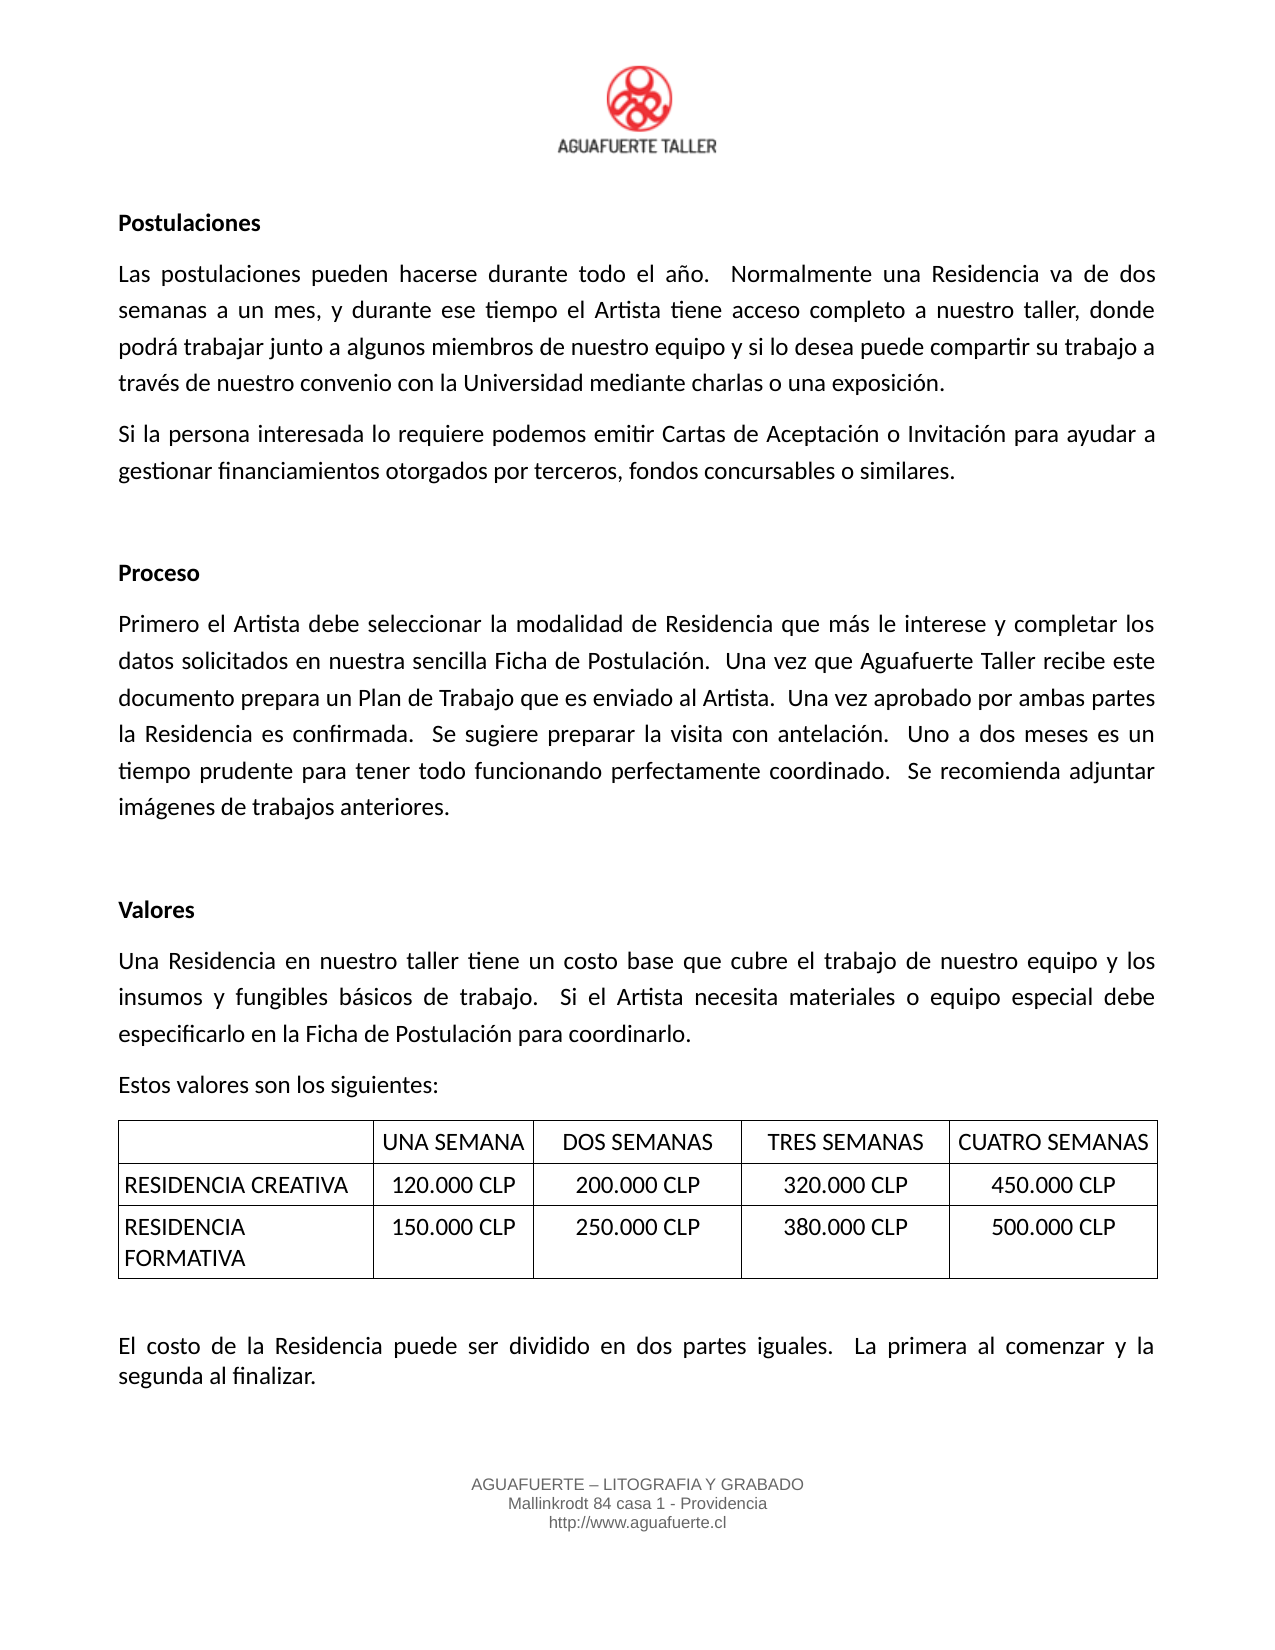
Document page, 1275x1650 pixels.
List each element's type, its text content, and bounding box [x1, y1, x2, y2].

table_header DOS SEMANAS [534, 1121, 741, 1163]
table_cell 380.000 CLP [742, 1206, 949, 1278]
text Postulaciones [118, 207, 1157, 237]
table_cell 250.000 CLP [534, 1206, 741, 1278]
table_cell 200.000 CLP [534, 1164, 741, 1205]
table_header TRES SEMANAS [742, 1121, 949, 1163]
text Si la persona interesada lo requiere podemos emitir Cartas de Aceptación o Invitación para ayudar a gestionar financiamientos otorgados por terceros, fondos concursables o similares. [118, 419, 1157, 486]
text Las postulaciones pueden hacerse durante todo el año. Normalmente una Residencia va de dos semanas a un mes, y durante ese tiempo el Artista tiene acceso completo a nuestro taller, donde podrá trabajar junto a algunos miembros de nuestro equipo y si lo desea puede compartir su trabajo a través de nuestro convenio con la Universidad mediante charlas o una exposición. [118, 258, 1157, 398]
table_cell RESIDENCIA FORMATIVA [119, 1206, 373, 1278]
text El costo de la Residencia puede ser dividido en dos partes iguales. La primera al comenzar y la segunda al finalizar. [118, 1330, 1157, 1391]
picture [549, 59, 726, 156]
table_header CUATRO SEMANAS [950, 1121, 1157, 1163]
text Una Residencia en nuestro taller tiene un costo base que cubre el trabajo de nuestro equipo y los insumos y fungibles básicos de trabajo. Si el Artista necesita materiales o equipo especial debe especificarlo en la Ficha de Postulación para coordinarlo. [118, 945, 1157, 1048]
table_cell 320.000 CLP [742, 1164, 949, 1205]
table_header UNA SEMANA [374, 1121, 533, 1163]
text Primero el Artista debe seleccionar la modalidad de Residencia que más le interese y completar los datos solicitados en nuestra sencilla Ficha de Postulación. Una vez que Aguafuerte Taller recibe este documento prepara un Plan de Trabajo que es enviado al Artista. Una vez aprobado por ambas partes la Residencia es confirmada. Se sugiere preparar la visita con antelación. Uno a dos meses es un tiempo prudente para tener todo funcionando perfectamente coordinado. Se recomienda adjuntar imágenes de trabajos anteriores. [118, 609, 1157, 822]
text Estos valores son los siguientes: [118, 1069, 1157, 1100]
table_cell 450.000 CLP [950, 1164, 1157, 1205]
text Valores [118, 894, 1157, 924]
table_cell 150.000 CLP [374, 1206, 533, 1278]
text Proceso [118, 557, 1157, 588]
table_header [119, 1121, 373, 1163]
table_cell 500.000 CLP [950, 1206, 1157, 1278]
table_cell 120.000 CLP [374, 1164, 533, 1205]
table_cell RESIDENCIA CREATIVA [119, 1164, 373, 1205]
